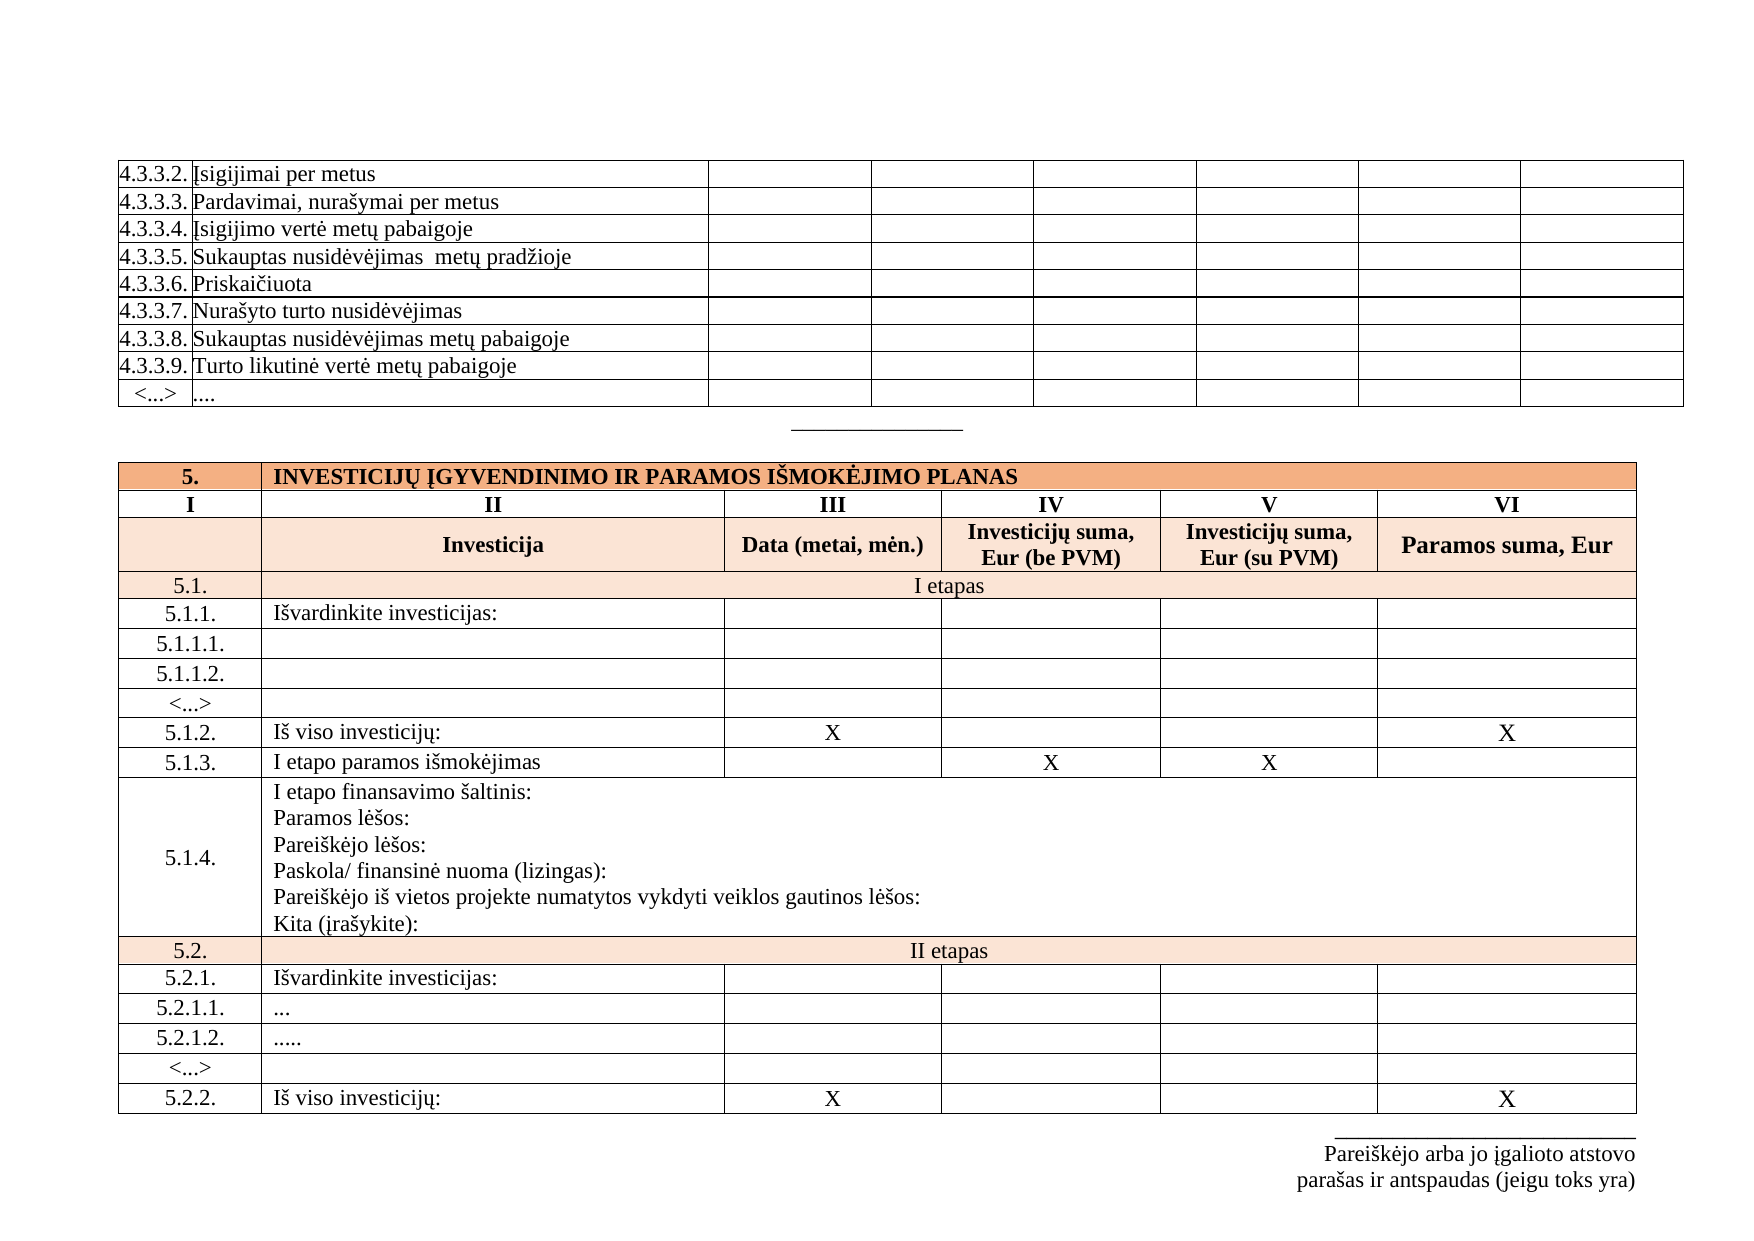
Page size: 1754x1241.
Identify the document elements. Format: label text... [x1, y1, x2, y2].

table_cell Išvardinkite investicijas: [262, 599, 724, 628]
table_cell [1197, 380, 1358, 406]
table_cell 5.1. [119, 572, 261, 598]
table_cell X [725, 1084, 941, 1112]
table_cell IV [942, 491, 1160, 517]
table_cell [1359, 352, 1520, 379]
table_cell <...> [119, 380, 192, 406]
table_cell 5.1.1. [119, 599, 261, 628]
table_cell [709, 161, 871, 187]
table_cell X [1378, 718, 1636, 747]
table_cell [1161, 629, 1377, 658]
table_cell [1521, 380, 1683, 406]
table_cell [942, 659, 1160, 687]
table_cell Priskaičiuota [193, 270, 708, 296]
table_cell [872, 188, 1033, 214]
table_cell [1034, 215, 1196, 242]
table_header 5. [119, 463, 261, 489]
table_cell X [942, 748, 1160, 777]
table_cell [1359, 161, 1520, 187]
table_cell 5.2.1. [119, 965, 261, 993]
table_cell 5.1.4. [119, 778, 261, 936]
table_cell [942, 1024, 1160, 1053]
table_cell [1378, 748, 1636, 777]
table_cell [709, 188, 871, 214]
table_cell [872, 380, 1033, 406]
table_cell ... [262, 994, 724, 1023]
table_cell [1378, 629, 1636, 658]
table_cell [1378, 965, 1636, 993]
table_cell [872, 270, 1033, 296]
table_cell [262, 1054, 724, 1083]
table_cell [1197, 298, 1358, 324]
table_cell Investicijų suma, Eur (su PVM) [1161, 518, 1377, 571]
table_cell 5.1.1.2. [119, 659, 261, 687]
table_cell [942, 629, 1160, 658]
table_cell [725, 965, 941, 993]
table_cell [1197, 188, 1358, 214]
table_cell [1034, 380, 1196, 406]
table_cell III [725, 491, 941, 517]
table_cell I [119, 491, 261, 517]
table_cell [262, 659, 724, 687]
table_cell [942, 599, 1160, 628]
table_cell [872, 352, 1033, 379]
table_cell Pardavimai, nurašymai per metus [193, 188, 708, 214]
table_cell [1521, 188, 1683, 214]
table_cell I etapas [262, 572, 1636, 598]
table_cell Sukauptas nusidėvėjimas metų pradžioje [193, 243, 708, 269]
table_cell [1161, 1084, 1377, 1112]
table_cell II [262, 491, 724, 517]
table_cell [1521, 325, 1683, 351]
table_cell [709, 325, 871, 351]
table_cell [942, 718, 1160, 747]
table_cell [1161, 599, 1377, 628]
table_cell 5.1.3. [119, 748, 261, 777]
table_cell [725, 994, 941, 1023]
table_cell Turto likutinė vertė metų pabaigoje [193, 352, 708, 379]
table_cell [1161, 689, 1377, 717]
table_cell Investicija [262, 518, 724, 571]
table_cell [725, 629, 941, 658]
table_cell Išvardinkite investicijas: [262, 965, 724, 993]
table_cell [1034, 188, 1196, 214]
text _______________ [118, 407, 1636, 433]
table_cell [1197, 270, 1358, 296]
table_cell [1034, 161, 1196, 187]
table_cell [872, 298, 1033, 324]
table_cell [1359, 298, 1520, 324]
table_cell [709, 270, 871, 296]
table_header INVESTICIJŲ ĮGYVENDINIMO IR PARAMOS IŠMOKĖJIMO PLANAS [262, 463, 1636, 489]
table_cell 4.3.3.9. [119, 352, 192, 379]
table_cell [709, 298, 871, 324]
table_cell [725, 1054, 941, 1083]
table_cell <...> [119, 689, 261, 717]
table_cell [725, 1024, 941, 1053]
table_cell X [725, 718, 941, 747]
table_cell [1197, 161, 1358, 187]
table_cell Paramos suma, Eur [1378, 518, 1636, 571]
table_cell [942, 689, 1160, 717]
table_cell [709, 380, 871, 406]
table_cell X [1161, 748, 1377, 777]
table_cell [1378, 659, 1636, 687]
table_cell [1197, 325, 1358, 351]
table_cell [725, 599, 941, 628]
table_cell I etapo finansavimo šaltinis: Paramos lėšos: Pareiškėjo lėšos: Paskola/ finansinė nuoma (lizingas): Pareiškėjo iš vietos projekte numatytos vykdyti veiklos gautinos lėšos: Kita (įrašykite): [262, 778, 1636, 936]
table_cell [1378, 599, 1636, 628]
table_cell [942, 994, 1160, 1023]
table_cell [709, 352, 871, 379]
table_cell [725, 689, 941, 717]
table_cell [1378, 689, 1636, 717]
table_cell 5.2.2. [119, 1084, 261, 1112]
table_cell 4.3.3.8. [119, 325, 192, 351]
table_cell [1359, 270, 1520, 296]
table_cell [1359, 325, 1520, 351]
table_cell II etapas [262, 937, 1636, 963]
table_cell [262, 629, 724, 658]
table_cell [1521, 270, 1683, 296]
table_cell [1161, 994, 1377, 1023]
table_cell [1161, 718, 1377, 747]
table_cell 5.2.1.1. [119, 994, 261, 1023]
table_cell [725, 748, 941, 777]
table_cell [872, 325, 1033, 351]
table_cell 4.3.3.5. [119, 243, 192, 269]
table_cell [1521, 298, 1683, 324]
table_cell [1197, 352, 1358, 379]
table_cell [1378, 1024, 1636, 1053]
table_cell Įsigijimai per metus [193, 161, 708, 187]
table_cell 5.2.1.2. [119, 1024, 261, 1053]
table_cell V [1161, 491, 1377, 517]
table_cell [1521, 215, 1683, 242]
table_cell [1197, 215, 1358, 242]
table_cell 4.3.3.3. [119, 188, 192, 214]
table_cell [725, 659, 941, 687]
table_cell Investicijų suma, Eur (be PVM) [942, 518, 1160, 571]
table_cell [262, 689, 724, 717]
table_cell <...> [119, 1054, 261, 1083]
table_cell Sukauptas nusidėvėjimas metų pabaigoje [193, 325, 708, 351]
table_cell .... [193, 380, 708, 406]
table_cell [942, 1084, 1160, 1112]
table_cell [1161, 965, 1377, 993]
table_cell Įsigijimo vertė metų pabaigoje [193, 215, 708, 242]
table_cell [1034, 352, 1196, 379]
table_cell ..... [262, 1024, 724, 1053]
table_cell 4.3.3.2. [119, 161, 192, 187]
table_cell [1161, 659, 1377, 687]
table_cell [1161, 1024, 1377, 1053]
table_cell [942, 1054, 1160, 1083]
table_cell [942, 965, 1160, 993]
table_cell [709, 215, 871, 242]
table_cell X [1378, 1084, 1636, 1112]
table_cell 4.3.3.7. [119, 298, 192, 324]
table_cell [1034, 298, 1196, 324]
table_cell I etapo paramos išmokėjimas [262, 748, 724, 777]
table_cell [1378, 1054, 1636, 1083]
table_cell Iš viso investicijų: [262, 718, 724, 747]
table_cell [872, 161, 1033, 187]
table_cell 5.2. [119, 937, 261, 963]
table_cell [1359, 380, 1520, 406]
table_cell [1034, 270, 1196, 296]
table_cell [1197, 243, 1358, 269]
table_cell [872, 243, 1033, 269]
table_cell [1378, 994, 1636, 1023]
table_cell [1359, 188, 1520, 214]
table_cell 4.3.3.6. [119, 270, 192, 296]
table_cell [1161, 1054, 1377, 1083]
table_cell Data (metai, mėn.) [725, 518, 941, 571]
table_cell Nurašyto turto nusidėvėjimas [193, 298, 708, 324]
table_cell 5.1.1.1. [119, 629, 261, 658]
table_cell 5.1.2. [119, 718, 261, 747]
table_cell [119, 518, 261, 571]
table_cell Iš viso investicijų: [262, 1084, 724, 1112]
table_cell [1034, 325, 1196, 351]
table_cell [1521, 243, 1683, 269]
table_cell [872, 215, 1033, 242]
table_cell [1521, 161, 1683, 187]
table_cell [1034, 243, 1196, 269]
table_cell [1521, 352, 1683, 379]
table_cell [1359, 243, 1520, 269]
table_cell 4.3.3.4. [119, 215, 192, 242]
table_cell VI [1378, 491, 1636, 517]
table_cell [709, 243, 871, 269]
table_cell [1359, 215, 1520, 242]
